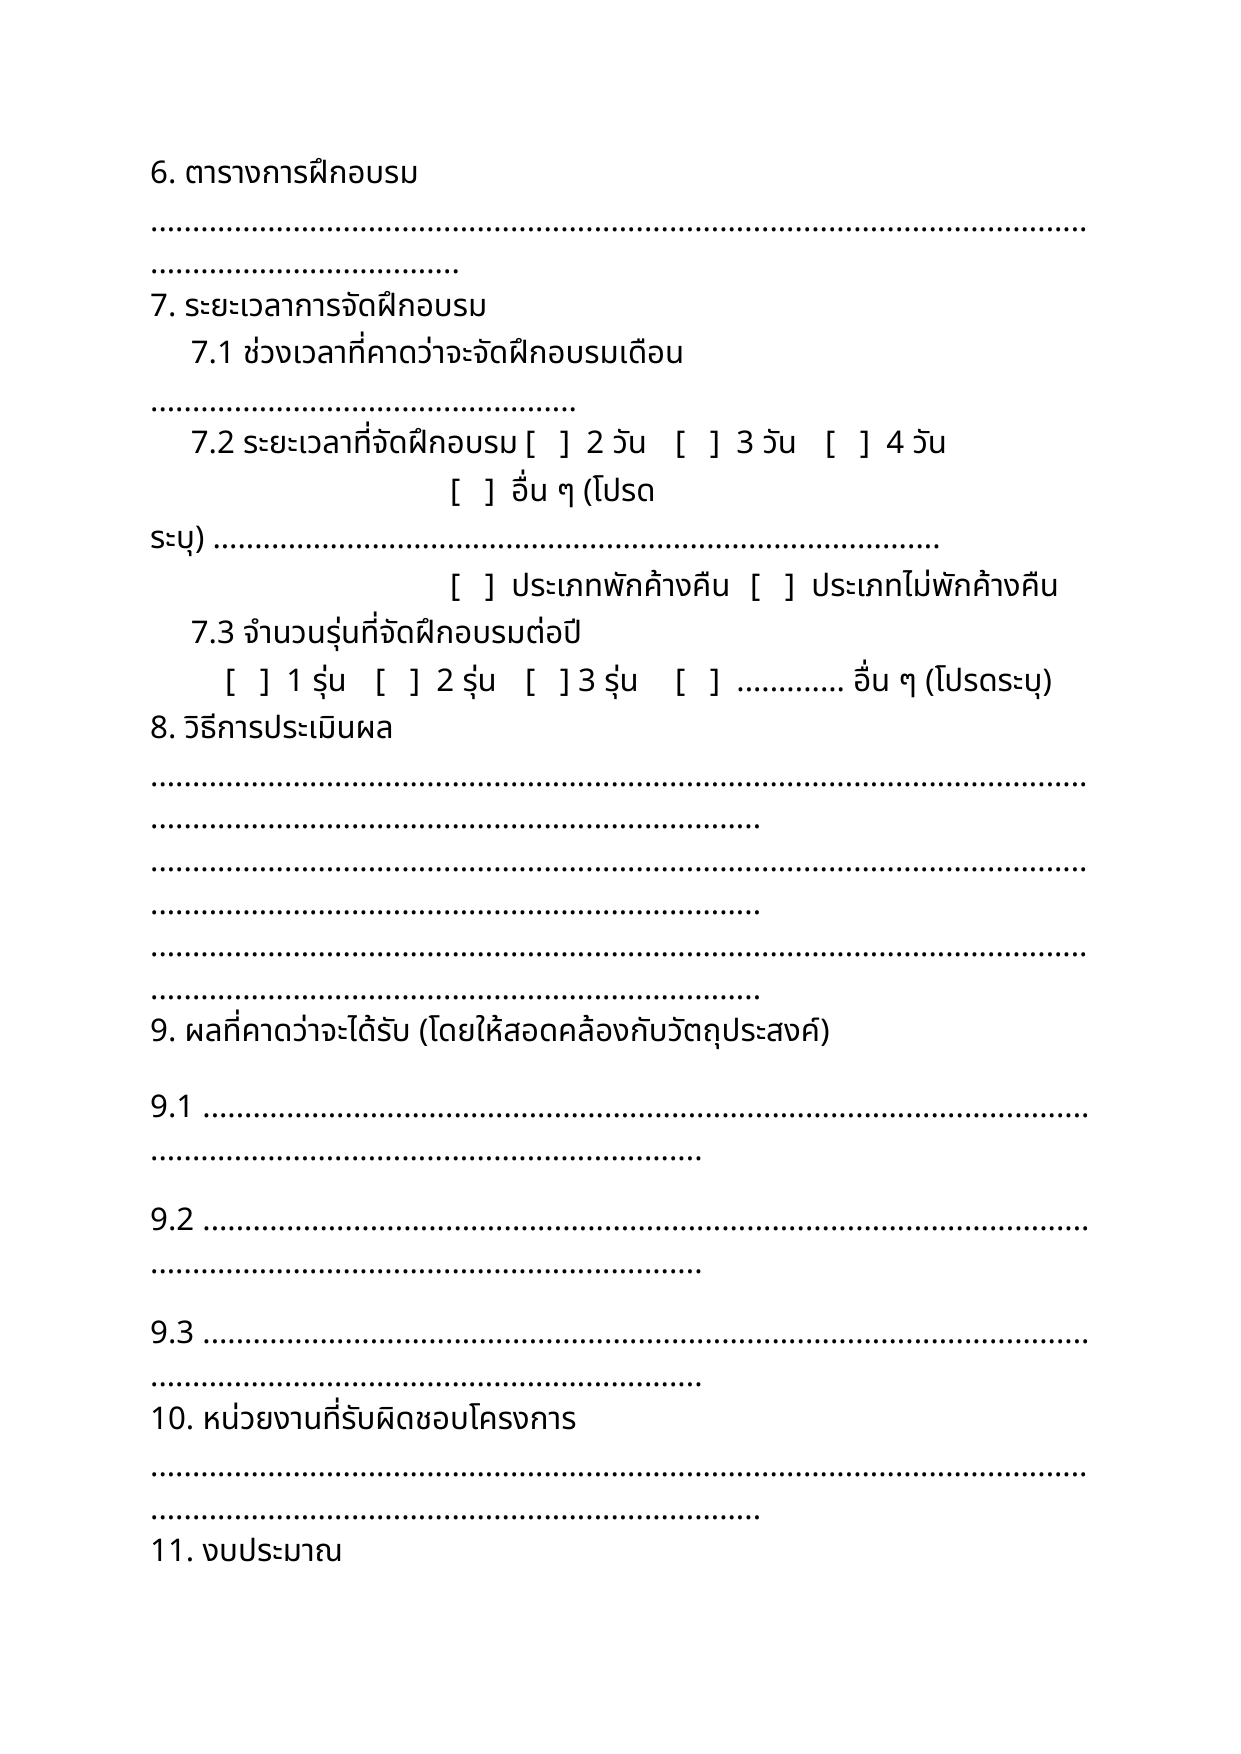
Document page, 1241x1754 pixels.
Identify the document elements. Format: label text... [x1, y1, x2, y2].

text 9.2 ............................................................................................................................................................................ [150, 1169, 1090, 1282]
text [ ] ประเภทพักค้างคืน [ ] ประเภทไม่พักค้างคืน [150, 563, 1090, 610]
text 7. ระยะเวลาการจัดฝึกอบรม [150, 283, 1090, 330]
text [150, 1443, 1090, 1528]
text 6. ตารางการฝึกอบรม ..................................................................................................................................................... [150, 150, 1090, 283]
text 9. ผลที่คาดว่าจะได้รับ (โดยให้สอดคล้องกับวัตถุประสงค์) [150, 1008, 1090, 1056]
text 11. งบประมาณ [150, 1528, 1090, 1576]
text 10. หน่วยงานที่รับผิดชอบโครงการ [150, 1396, 1090, 1443]
text 7.2 ระยะเวลาที่จัดฝึกอบรม [ ] 2 วัน [ ] 3 วัน [ ] 4 วัน [150, 420, 1090, 468]
text 7.1 ช่วงเวลาที่คาดว่าจะจัดฝึกอบรมเดือน ................................................... [150, 330, 1090, 420]
text [ ] อื่น ๆ (โปรดระบุ) ....................................................................................... [150, 468, 1090, 563]
text [ ] 1 รุ่น [ ] 2 รุ่น [ ] 3 รุ่น [ ] ............. อื่น ๆ (โปรดระบุ) [150, 658, 1090, 705]
text 7.3 จำนวนรุ่นที่จัดฝึกอบรมต่อปี [150, 610, 1090, 658]
text 9.1 ............................................................................................................................................................................ [150, 1056, 1090, 1169]
text 9.3 ............................................................................................................................................................................ [150, 1282, 1090, 1396]
text 8. วิธีการประเมินผล [150, 705, 1090, 753]
